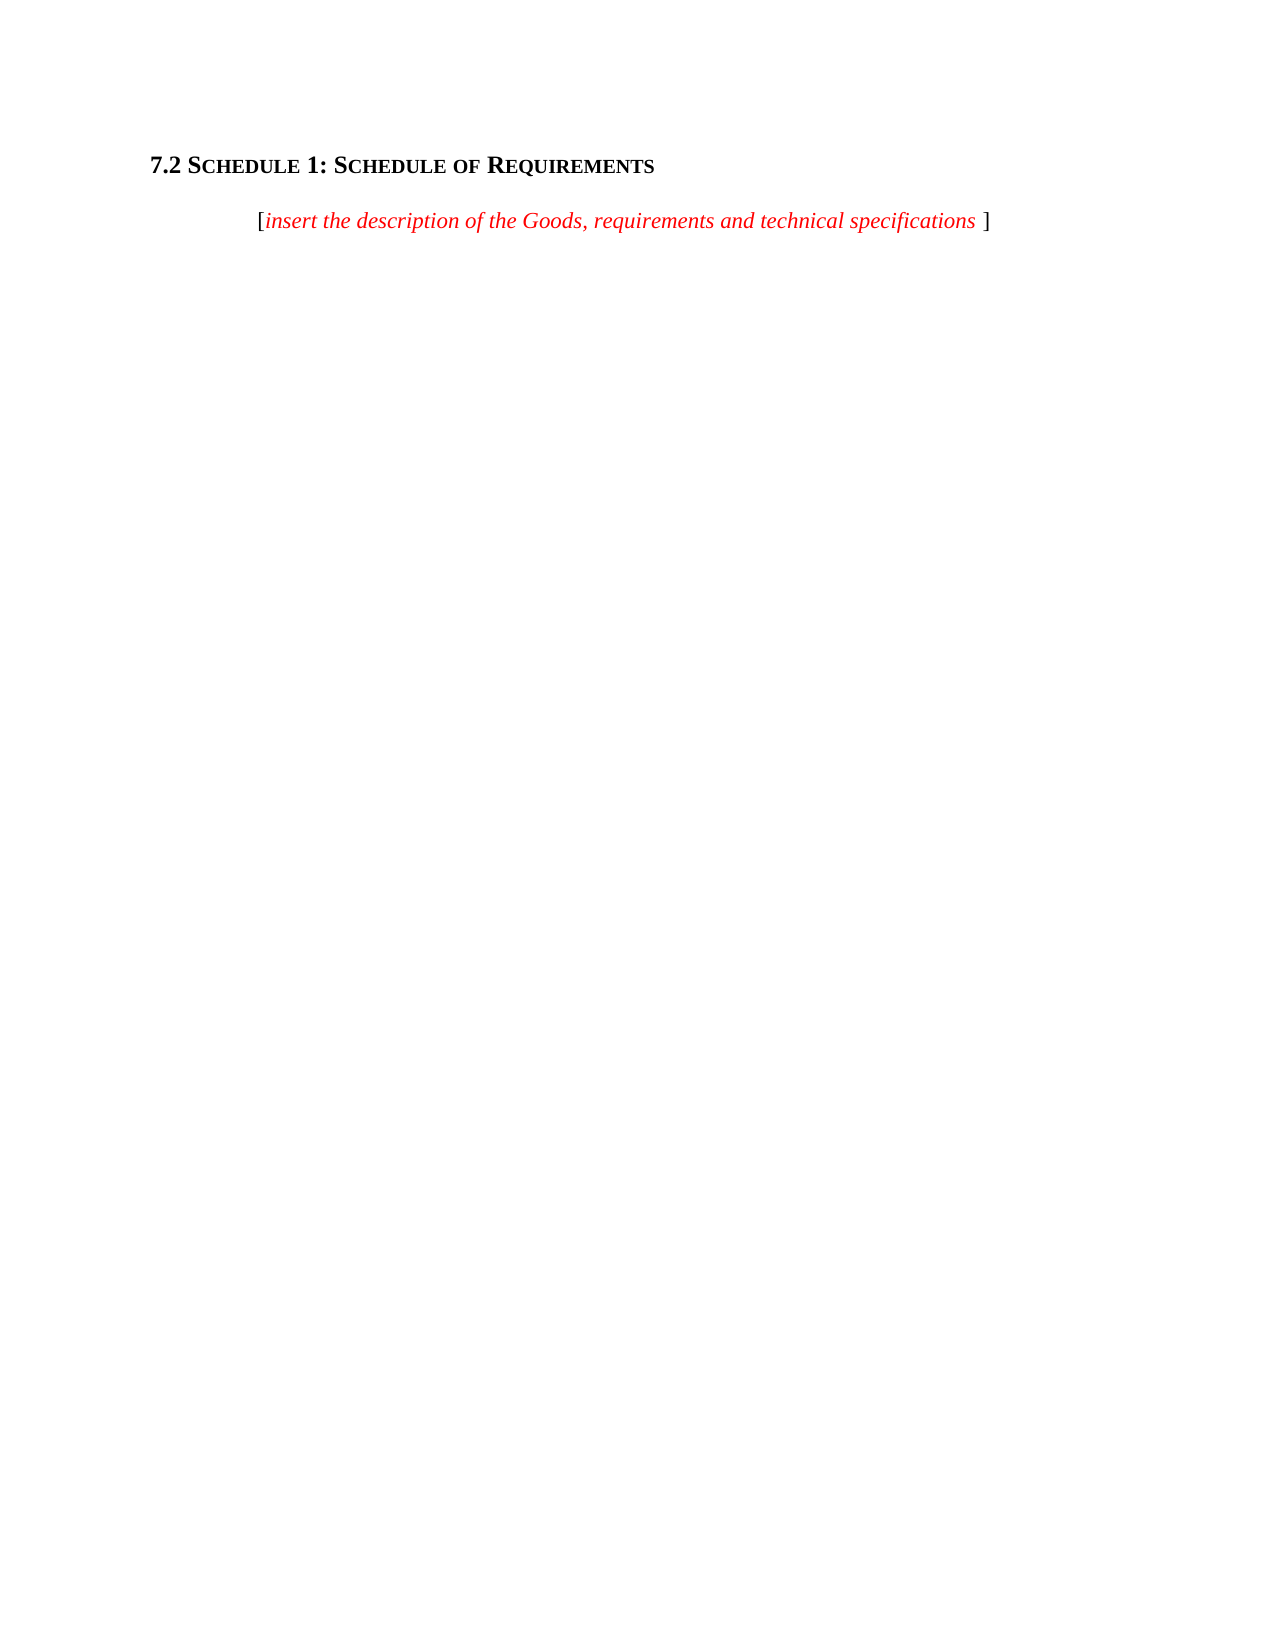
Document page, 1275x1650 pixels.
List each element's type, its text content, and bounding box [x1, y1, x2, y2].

subtitle Schedule 1: Schedule of Requirements [150, 150, 1097, 179]
text [insert the description of the Goods, requirements and technical specifications ] [150, 207, 1097, 234]
